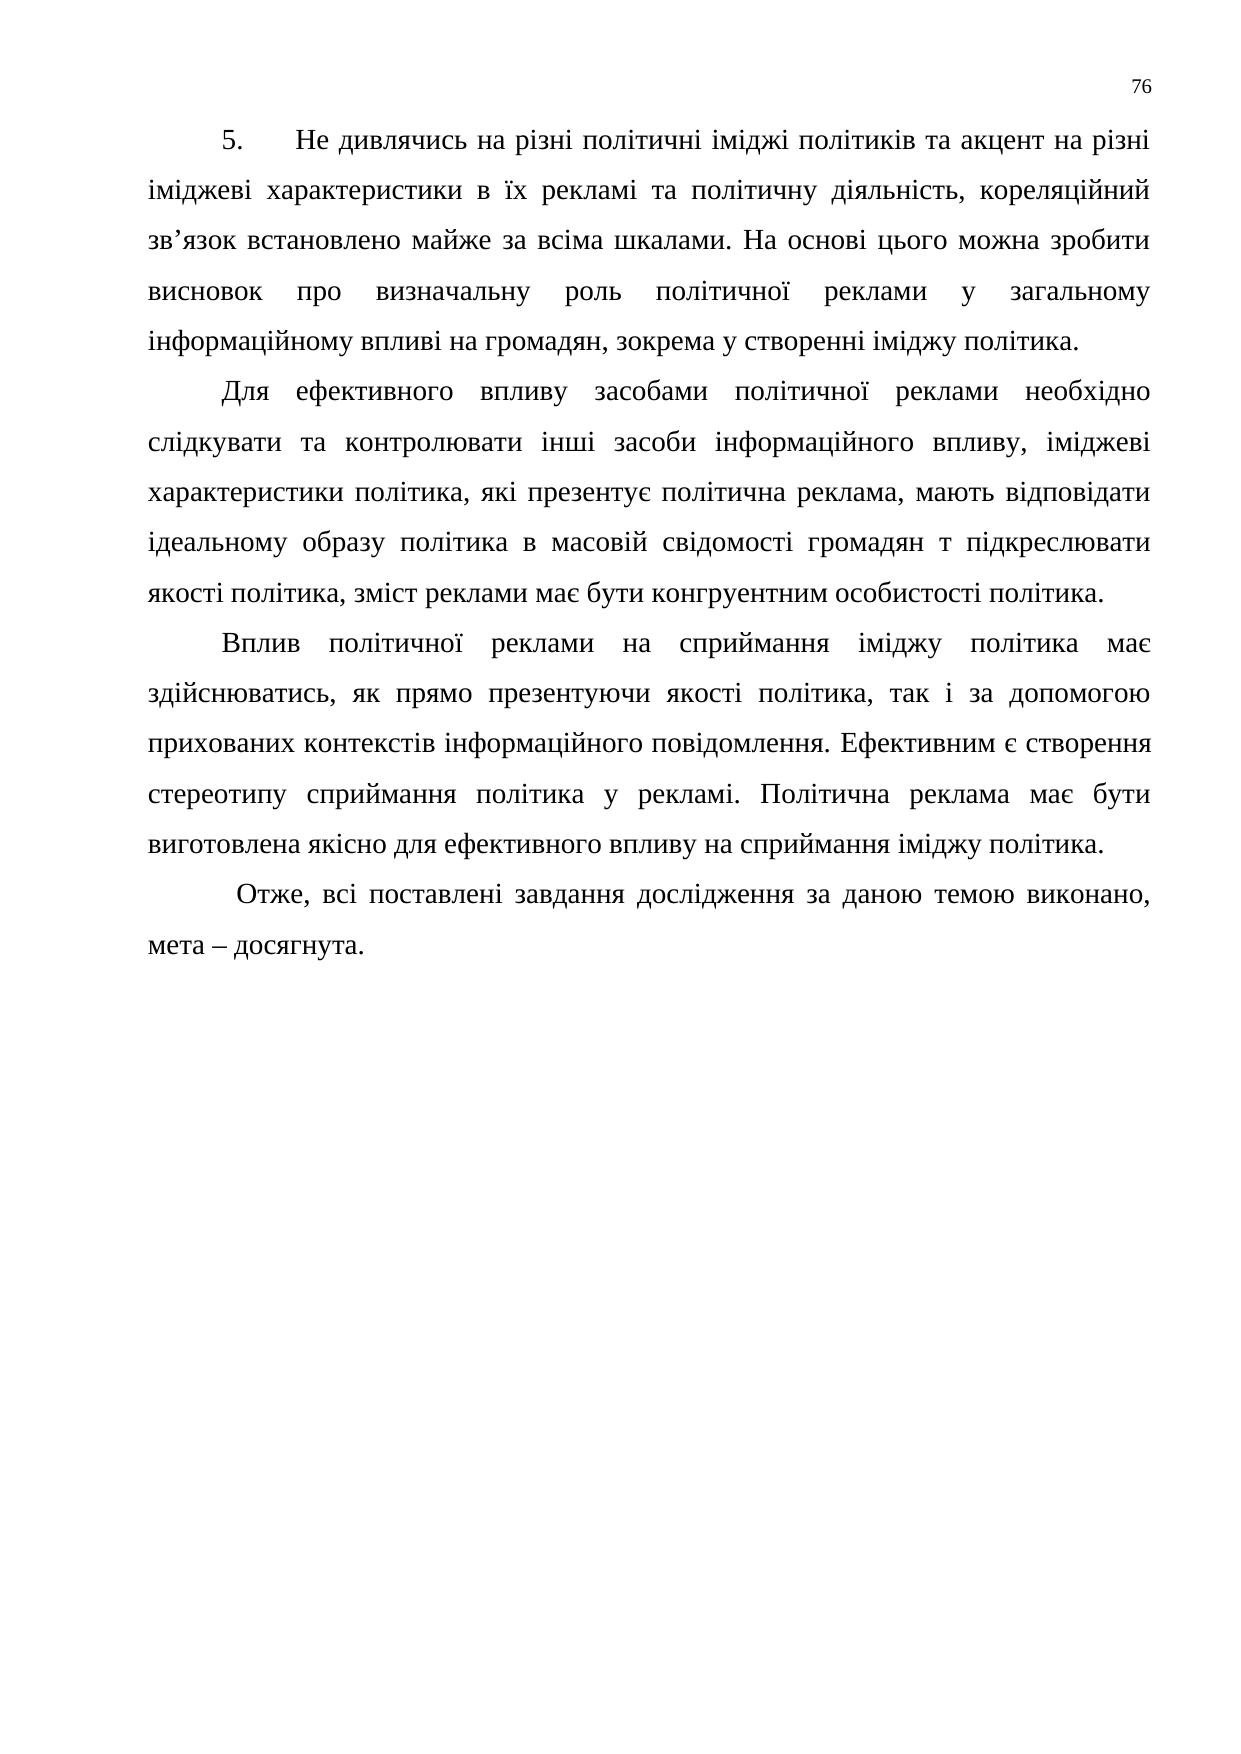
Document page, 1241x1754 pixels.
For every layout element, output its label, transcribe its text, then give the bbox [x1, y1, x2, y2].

list Вплив політичної реклами на сприймання іміджу політика має здійснюватись, як прямо презентуючи якості політика, так і за допомогою прихованих контекстів інформаційного повідомлення. Ефективним є створення стереотипу сприймання політика у рекламі. Політична реклама має бути виготовлена якісно для ефективного впливу на сприймання іміджу політика. [148, 625, 1152, 860]
list Не дивлячись на різні політичні іміджі політиків та акцент на різні іміджеві характеристики в їх рекламі та політичну діяльність, кореляційний зв’язок встановлено майже за всіма шкалами. На основі цього можна зробити висновок про визначальну роль політичної реклами у загальному інформаційному впливі на громадян, зокрема у створенні іміджу політика. [148, 122, 1152, 357]
list Для ефективного впливу засобами політичної реклами необхідно слідкувати та контролювати інші засоби інформаційного впливу, іміджеві характеристики політика, які презентує політична реклама, мають відповідати ідеальному образу політика в масовій свідомості громадян т підкреслювати якості політика, зміст реклами має бути конгруентним особистості політика. [148, 373, 1152, 608]
text Отже, всі поставлені завдання дослідження за даною темою виконано, мета – досягнута. [148, 877, 1152, 960]
